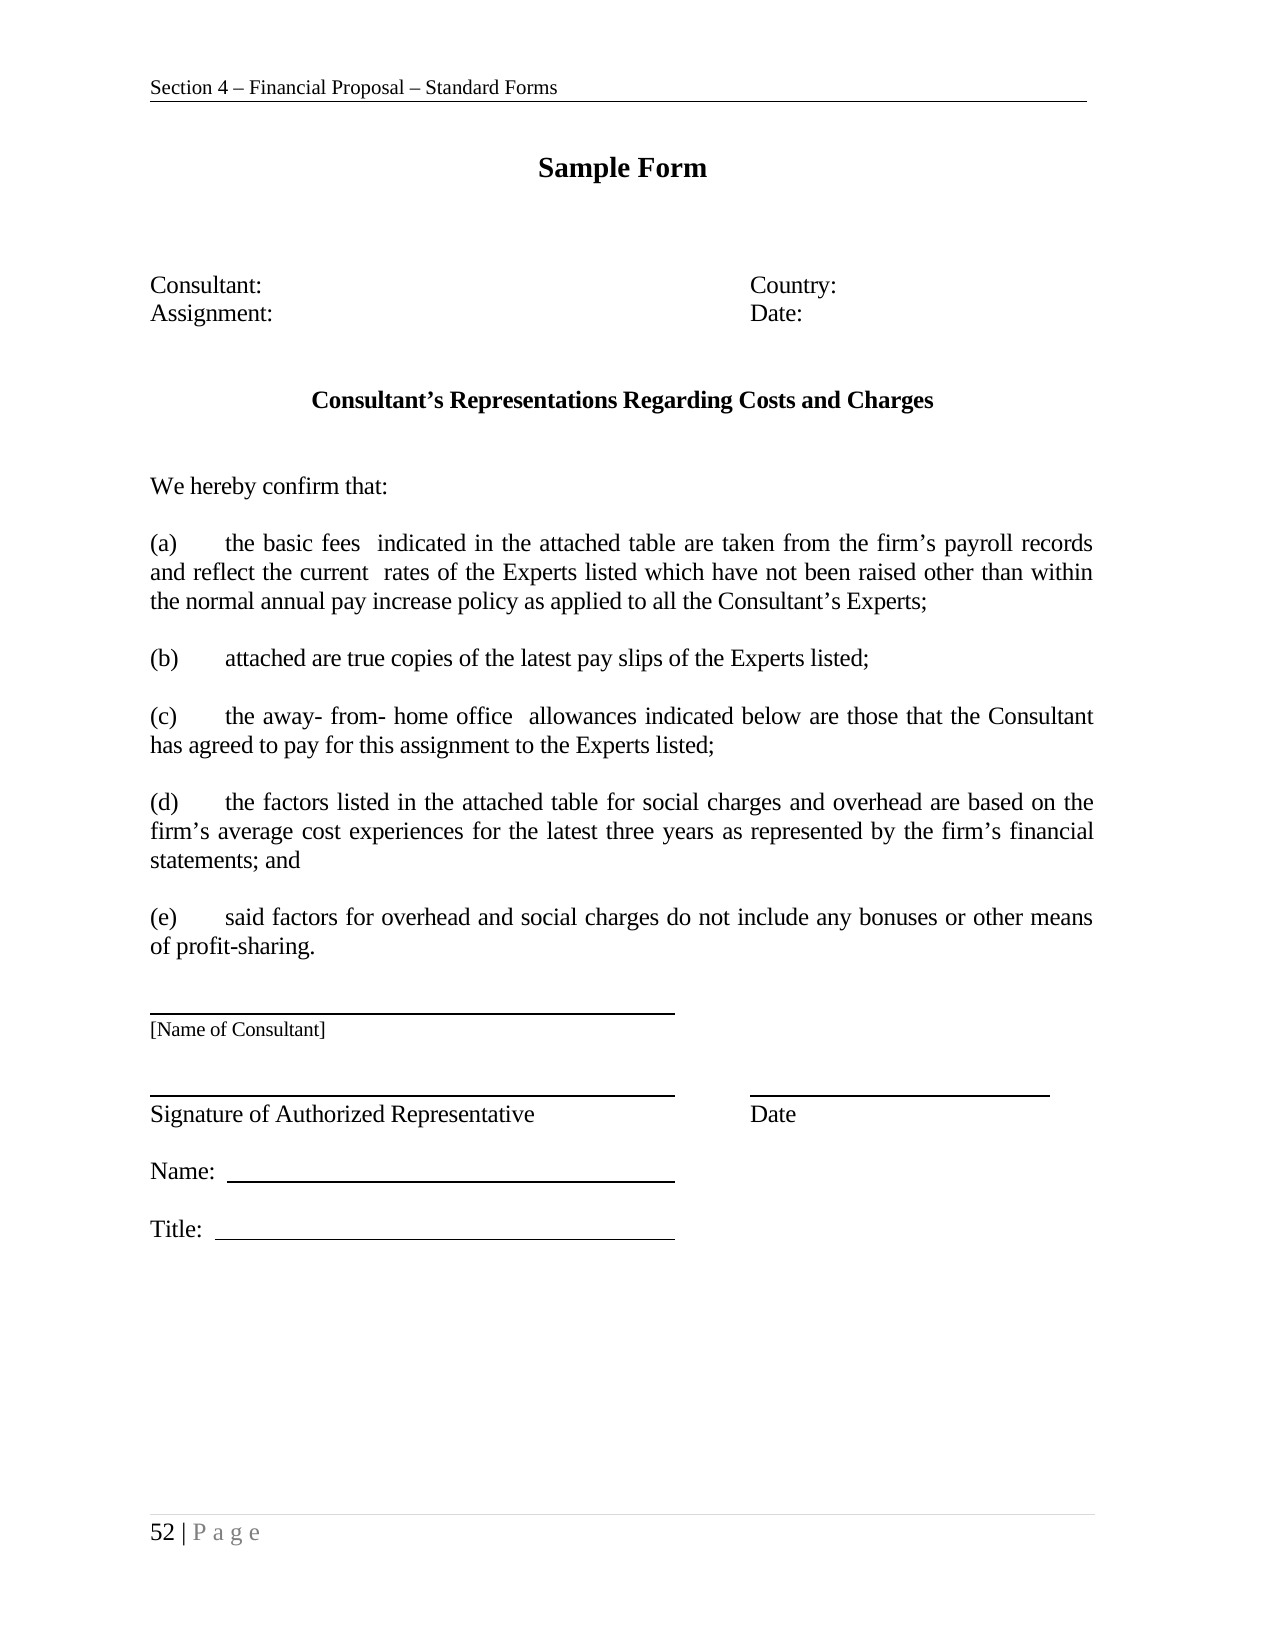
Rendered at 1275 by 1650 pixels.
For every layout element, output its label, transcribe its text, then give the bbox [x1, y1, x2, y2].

list Sample Form [150, 150, 1095, 183]
list (c) the away- from- home office allowances indicated below are those that the Consultant has agreed to pay for this assignment to the Experts listed; [150, 701, 1095, 758]
list Consultant’s Representations Regarding Costs and Charges [150, 385, 1095, 413]
list (e) said factors for overhead and social charges do not include any bonuses or other means of profit-sharing. [150, 902, 1095, 960]
list [Name of Consultant] [150, 1017, 1095, 1041]
list We hereby confirm that: [150, 471, 1095, 500]
list Title: [150, 1214, 1095, 1243]
list Signature of Authorized Representative Date [150, 1099, 1095, 1128]
list (b) attached are true copies of the latest pay slips of the Experts listed; [150, 643, 1095, 672]
list Consultant: Country: [150, 270, 1095, 298]
list Assignment: Date: [150, 298, 1095, 327]
list (d) the factors listed in the attached table for social charges and overhead are based on the firm’s average cost experiences for the latest three years as represented by the firm’s financial statements; and [150, 787, 1095, 873]
list Name: [150, 1156, 1095, 1185]
list (a) the basic fees indicated in the attached table are taken from the firm’s payroll records and reflect the current rates of the Experts listed which have not been raised other than within the normal annual pay increase policy as applied to all the Consultant’s Experts; [150, 528, 1095, 615]
